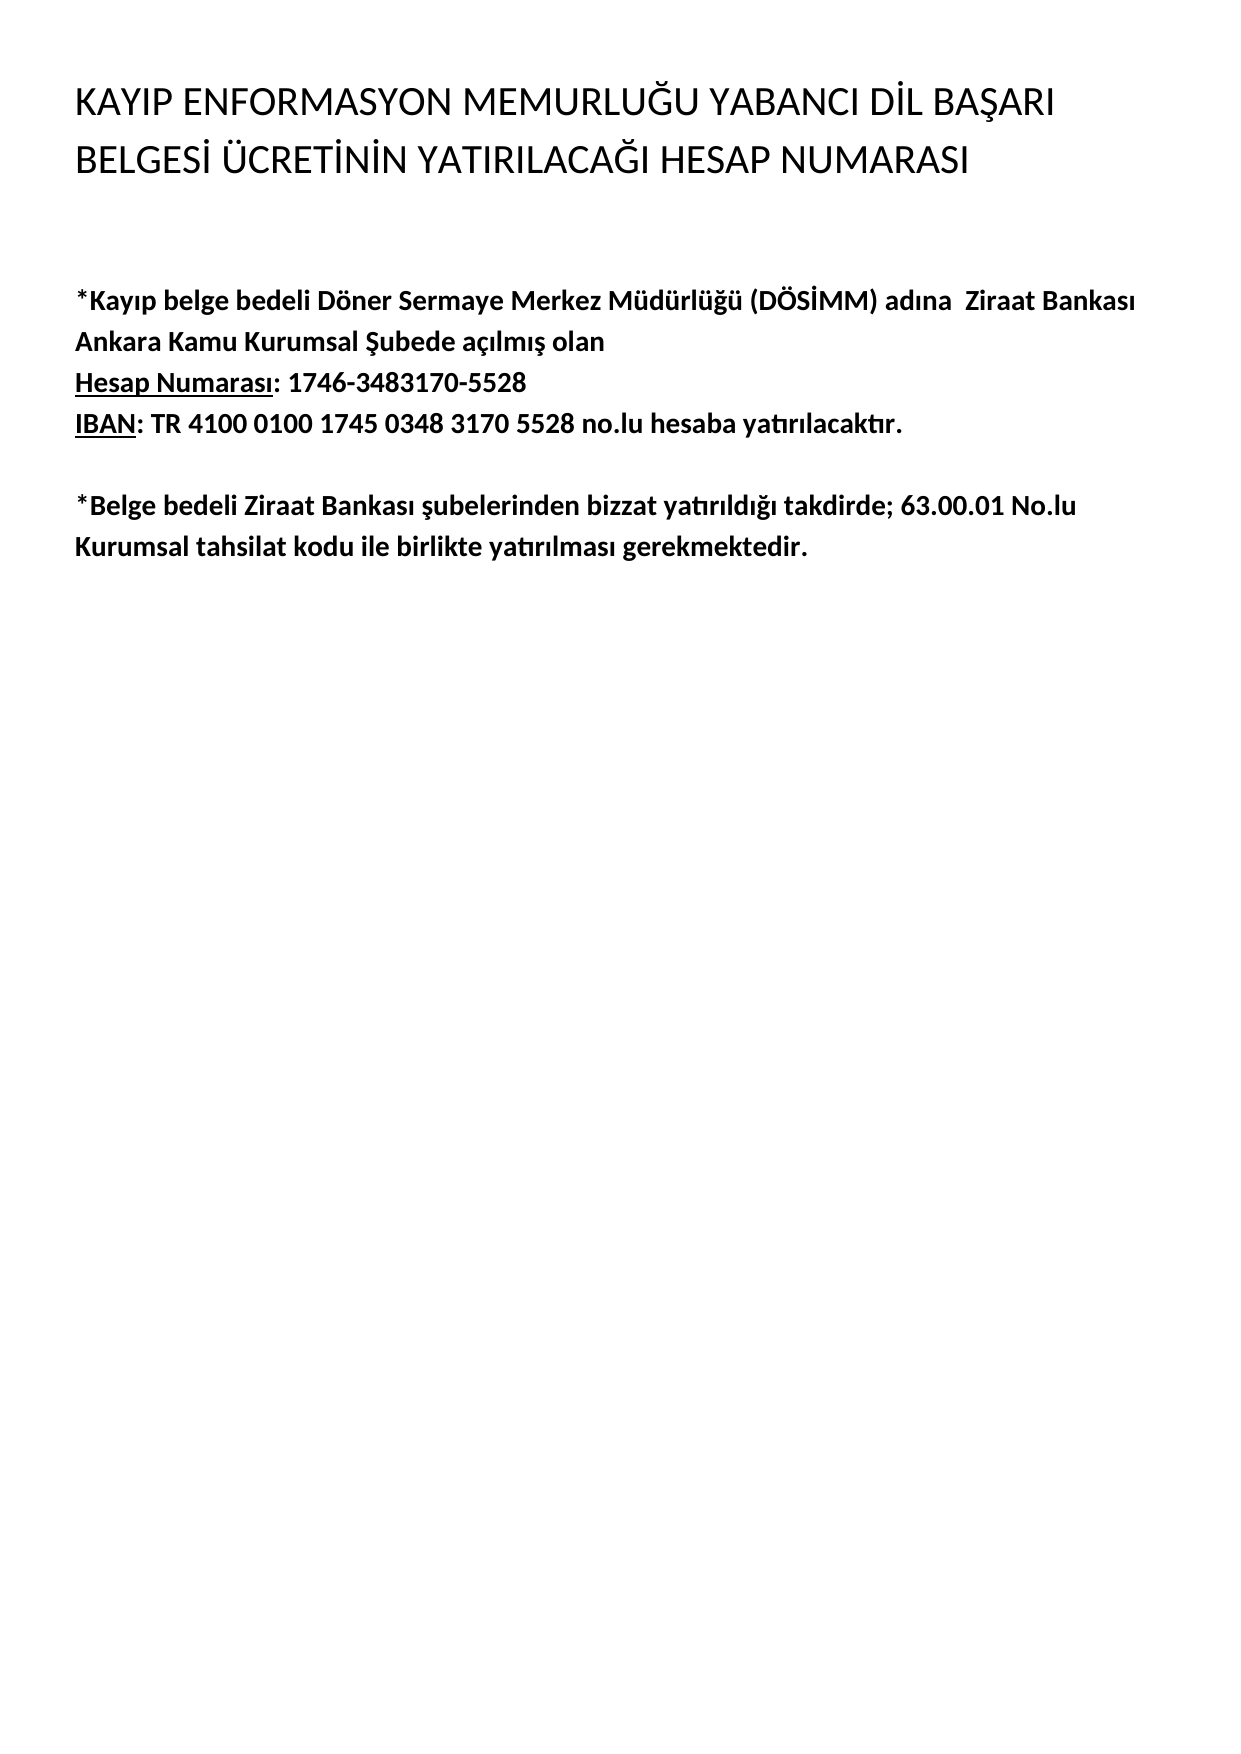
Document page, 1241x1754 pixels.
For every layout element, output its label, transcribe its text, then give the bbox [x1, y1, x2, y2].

text *Kayıp belge bedeli Döner Sermaye Merkez Müdürlüğü (DÖSİMM) adına Ziraat Bankası Ankara Kamu Kurumsal Şubede açılmış olan [75, 282, 1165, 359]
text IBAN: TR 4100 0100 1745 0348 3170 5528 no.lu hesaba yatırılacaktır. [75, 405, 1165, 441]
text KAYIP ENFORMASYON MEMURLUĞU YABANCI DİL BAŞARI BELGESİ ÜCRETİNİN YATIRILACAĞI HESAP NUMARASI [75, 75, 1165, 184]
text *Belge bedeli Ziraat Bankası şubelerinden bizzat yatırıldığı takdirde; 63.00.01 No.lu Kurumsal tahsilat kodu ile birlikte yatırılması gerekmektedir. [75, 487, 1165, 564]
text Hesap Numarası: 1746-3483170-5528 [75, 364, 1165, 400]
